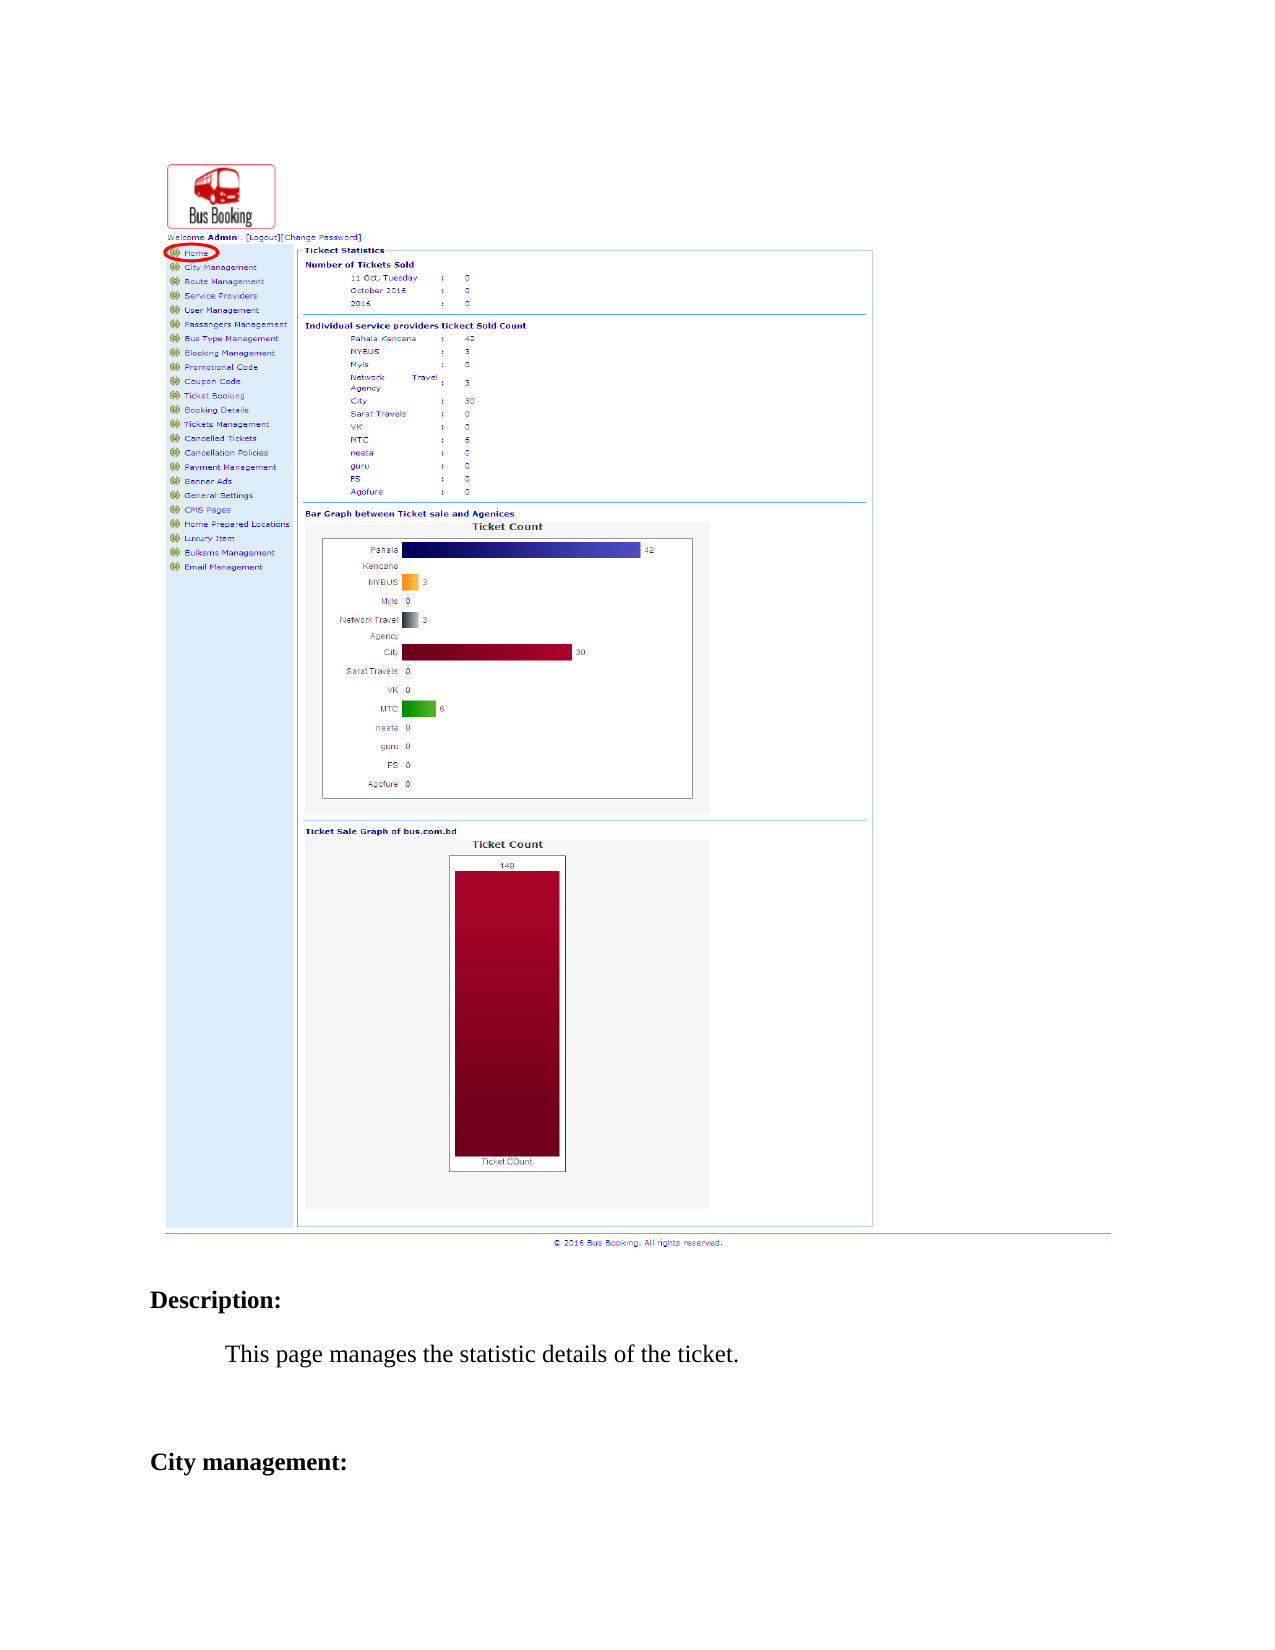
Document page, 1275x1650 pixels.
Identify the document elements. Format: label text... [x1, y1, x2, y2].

picture [150, 150, 1125, 1260]
text This page manages the statistic details of the ticket. [150, 1339, 1125, 1368]
text City management: [150, 1447, 1125, 1475]
text Description: [150, 1285, 1125, 1314]
